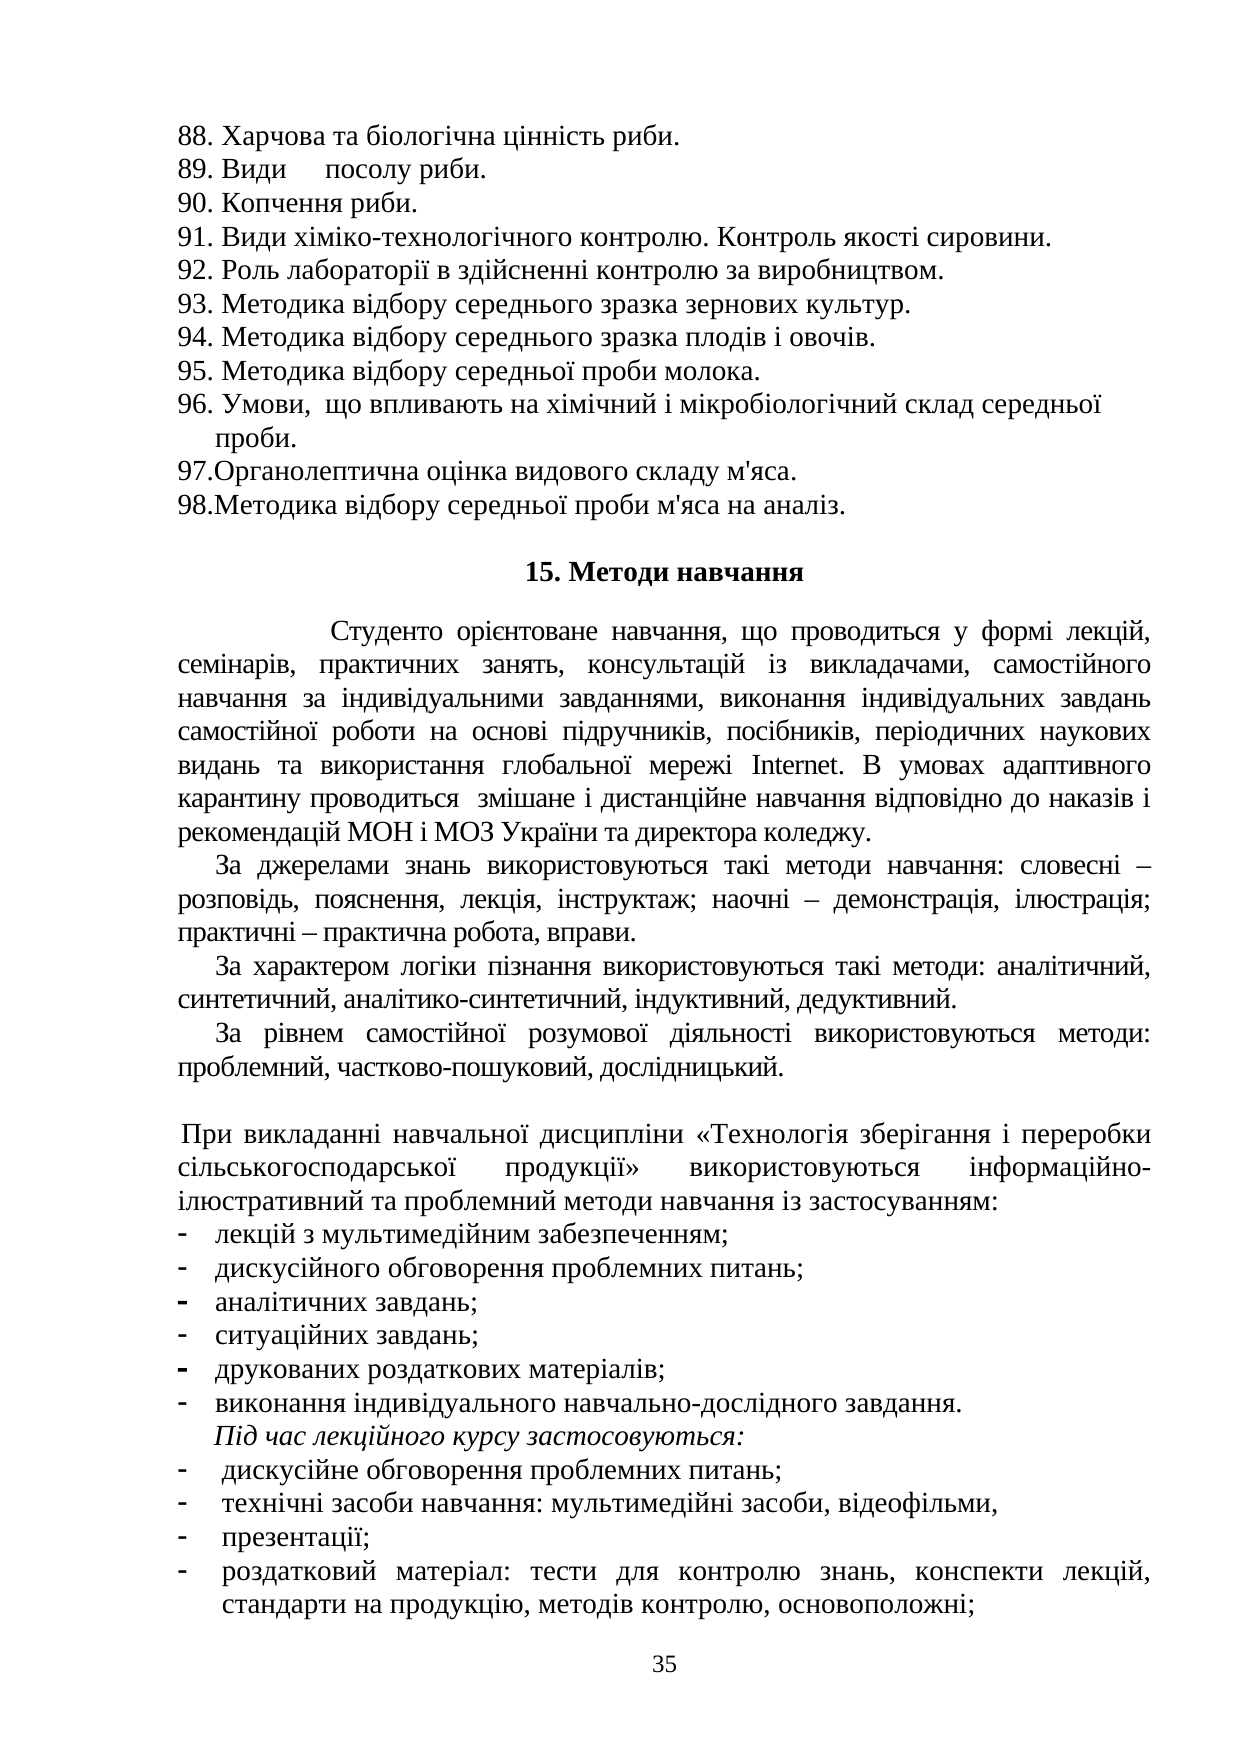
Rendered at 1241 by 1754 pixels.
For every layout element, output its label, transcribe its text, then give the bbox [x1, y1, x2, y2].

list виконання індивідуального навчально-дослідного завдання. [177, 1385, 1152, 1418]
list технічні засоби навчання: мультимедійні засоби, відеофільми, [177, 1486, 1152, 1519]
list презентації; [177, 1519, 1152, 1553]
text 92. Роль лабораторії в здійсненні контролю за виробництвом. [177, 252, 1152, 286]
text 97.Органолептична оцінка видового складу м'яса. [177, 453, 1152, 487]
text За характером логіки пізнання використовуються такі методи: аналітичний, синтетичний, аналітико-синтетичний, індуктивний, дедуктивний. [177, 948, 1152, 1015]
text 94. Методика відбору середнього зразка плодів і овочів. [177, 319, 1152, 353]
list аналітичних завдань; [177, 1284, 1152, 1317]
list роздатковий матеріал: тести для контролю знань, конспекти лекцій, стандарти на продукцію, методів контролю, основоположні; [177, 1553, 1152, 1620]
text Під час лекційного курсу застосовуються: [158, 1418, 1152, 1452]
text 89. Види посолу риби. [177, 152, 1152, 185]
text 90. Копчення риби. [177, 185, 1152, 219]
text 96. Умови, що впливають на хімічний і мікробіологічний склад середньої проби. [177, 386, 1152, 453]
list друкованих роздаткових матеріалів; [177, 1351, 1152, 1385]
text 95. Методика відбору середньої проби молока. [177, 353, 1152, 386]
list ситуаційних завдань; [177, 1317, 1152, 1351]
text 98.Методика відбору середньої проби м'яса на аналіз. [177, 487, 1152, 521]
text 93. Методика відбору середнього зразка зернових культур. [177, 286, 1152, 319]
list дискусійне обговорення проблемних питань; [177, 1452, 1152, 1486]
list лекцій з мультимедійним забезпеченням; [177, 1216, 1152, 1250]
text 91. Види хіміко-технологічного контролю. Контроль якості сировини. [177, 219, 1152, 252]
text 15. Методи навчання [177, 554, 1152, 588]
text За джерелами знань використовуються такі методи навчання: словесні – розповідь, пояснення, лекція, інструктаж; наочні – демонстрація, ілюстрація; практичні – практична робота, вправи. [177, 847, 1152, 948]
list дискусійного обговорення проблемних питань; [177, 1250, 1152, 1284]
text За рівнем самостійної розумової діяльності використовуються методи: проблемний, частково-пошуковий, дослідницький. [177, 1015, 1152, 1082]
text Студенто орієнтоване навчання, що проводиться у формі лекцій, семінарів, практичних занять, консультацій із викладачами, самостійного навчання за індивідуальними завданнями, виконання індивідуальних завдань самостійної роботи на основі підручників, посібників, періодичних наукових видань та використання глобальної мережі Internet. В умовах адаптивного карантину проводиться змішане і дистанційне навчання відповідно до наказів і рекомендацій МОН і МОЗ України та директора коледжу. [177, 613, 1152, 847]
text 88. Харчова та біологічна цінність риби. [177, 118, 1152, 152]
text При викладанні навчальної дисципліни «Технологія зберігання і переробки сільськогосподарської продукції» використовуються інформаційно-ілюстративний та проблемний методи навчання із застосуванням: [158, 1116, 1152, 1216]
